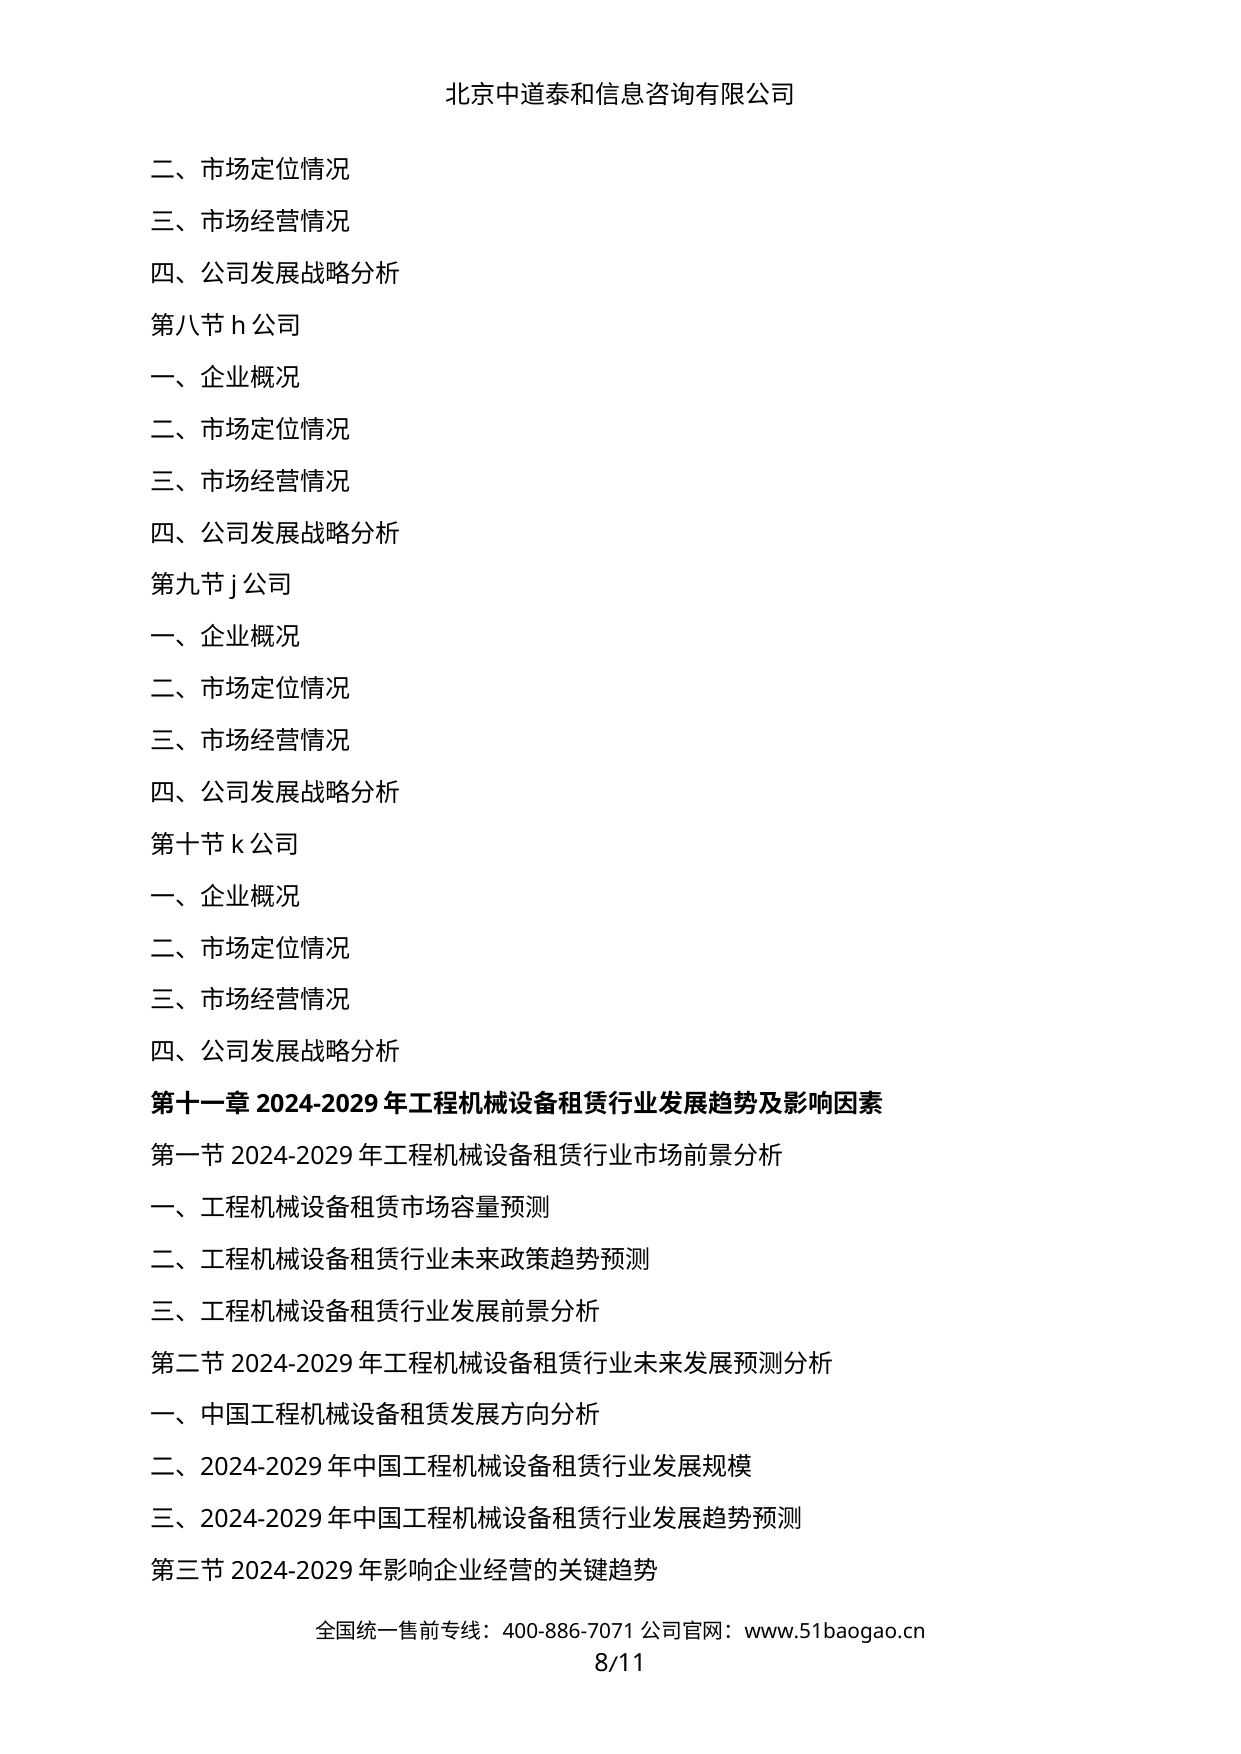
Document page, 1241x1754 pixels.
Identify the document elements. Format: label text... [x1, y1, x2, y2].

text 一、企业概况 [150, 876, 1090, 912]
text 一、工程机械设备租赁市场容量预测 [150, 1187, 1090, 1224]
text 四、公司发展战略分析 [150, 254, 1090, 290]
text 第一节 2024-2029年工程机械设备租赁行业市场前景分析 [150, 1136, 1090, 1172]
text 三、工程机械设备租赁行业发展前景分析 [150, 1291, 1090, 1327]
text 四、公司发展战略分析 [150, 772, 1090, 809]
text 三、2024-2029年中国工程机械设备租赁行业发展趋势预测 [150, 1499, 1090, 1535]
text 第九节 j公司 [150, 565, 1090, 601]
text 三、市场经营情况 [150, 461, 1090, 497]
text 四、公司发展战略分析 [150, 513, 1090, 549]
text 第八节 h公司 [150, 306, 1090, 342]
text 三、市场经营情况 [150, 202, 1090, 238]
text 二、市场定位情况 [150, 409, 1090, 446]
text 三、市场经营情况 [150, 721, 1090, 757]
text 一、企业概况 [150, 617, 1090, 653]
text 四、公司发展战略分析 [150, 1032, 1090, 1068]
text 第二节 2024-2029年工程机械设备租赁行业未来发展预测分析 [150, 1343, 1090, 1379]
text 二、2024-2029年中国工程机械设备租赁行业发展规模 [150, 1447, 1090, 1483]
text 第三节 2024-2029年影响企业经营的关键趋势 [150, 1551, 1090, 1587]
text 一、企业概况 [150, 357, 1090, 394]
text 二、市场定位情况 [150, 150, 1090, 186]
text 第十一章 2024-2029年工程机械设备租赁行业发展趋势及影响因素 [150, 1084, 1090, 1120]
text 二、市场定位情况 [150, 669, 1090, 705]
text 二、工程机械设备租赁行业未来政策趋势预测 [150, 1239, 1090, 1276]
text 一、中国工程机械设备租赁发展方向分析 [150, 1395, 1090, 1431]
text 第十节 k公司 [150, 824, 1090, 861]
text 二、市场定位情况 [150, 928, 1090, 964]
text 三、市场经营情况 [150, 980, 1090, 1016]
